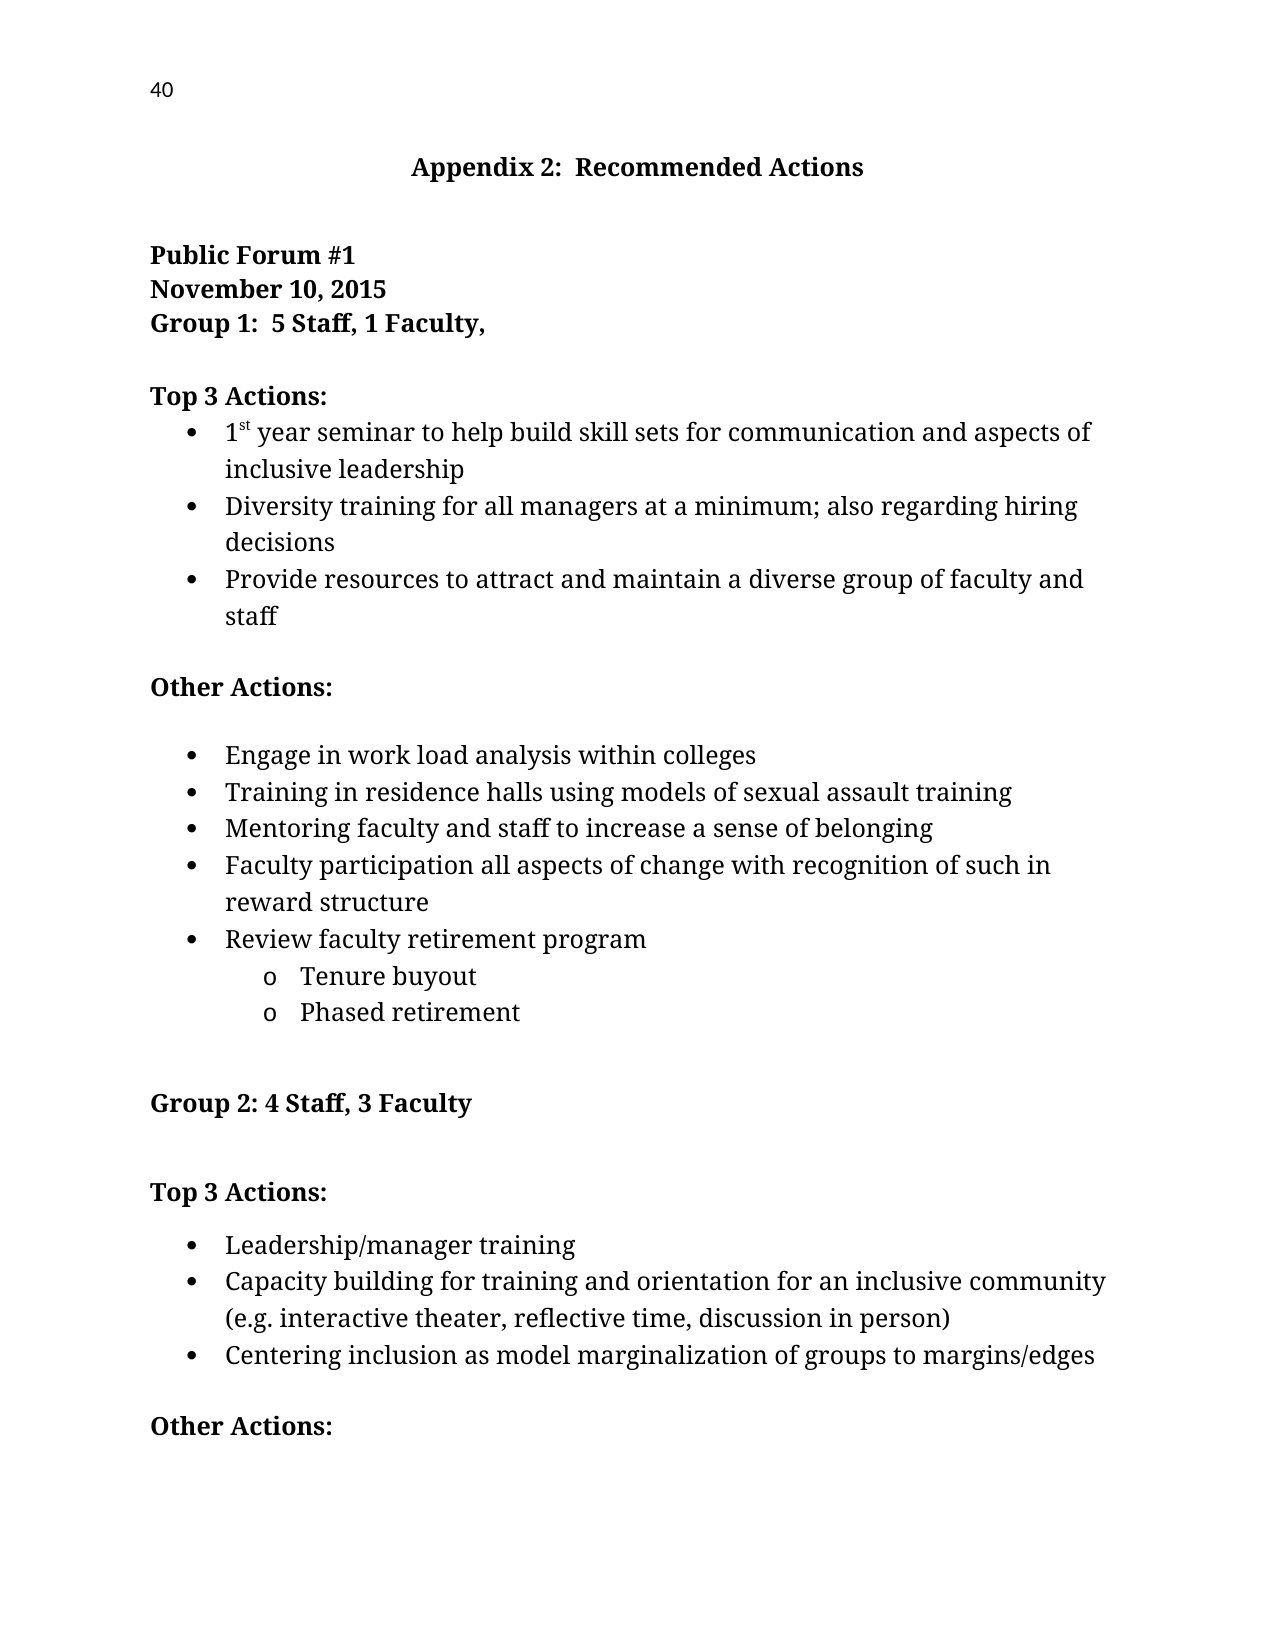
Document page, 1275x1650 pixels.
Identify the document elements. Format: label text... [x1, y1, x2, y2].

text Other Actions: [150, 1408, 1125, 1442]
text Appendix 2: Recommended Actions [150, 150, 1125, 184]
text Top 3 Actions: [150, 378, 1125, 412]
list 1st year seminar to help build skill sets for communication and aspects of inclusive leadership [187, 415, 1125, 486]
list Review faculty retirement program [187, 921, 1125, 955]
list Faculty participation all aspects of change with recognition of such in reward structure [187, 848, 1125, 919]
list Leadership/manager training [187, 1227, 1125, 1261]
list Provide resources to attract and maintain a diverse group of faculty and staff [187, 562, 1125, 633]
list Training in residence halls using models of sexual assault training [187, 774, 1125, 808]
text Other Actions: [150, 669, 1125, 703]
text Group 2: 4 Staff, 3 Faculty [150, 1086, 1125, 1119]
text Group 1: 5 Staff, 1 Faculty, [150, 306, 1125, 340]
list Centering inclusion as model marginalization of groups to margins/edges [187, 1338, 1125, 1372]
list Mentoring faculty and staff to increase a sense of belonging [187, 811, 1125, 845]
list Capacity building for training and orientation for an inclusive community (e.g. interactive theater, reflective time, discussion in person) [187, 1264, 1125, 1335]
list Tenure buyout [262, 958, 1125, 992]
text Public Forum #1 [150, 237, 1125, 272]
list Engage in work load analysis within colleges [187, 737, 1125, 772]
text Top 3 Actions: [150, 1174, 1125, 1209]
list Diversity training for all managers at a minimum; also regarding hiring decisions [187, 488, 1125, 559]
text November 10, 2015 [150, 272, 1125, 306]
list Phased retirement [262, 995, 1125, 1029]
